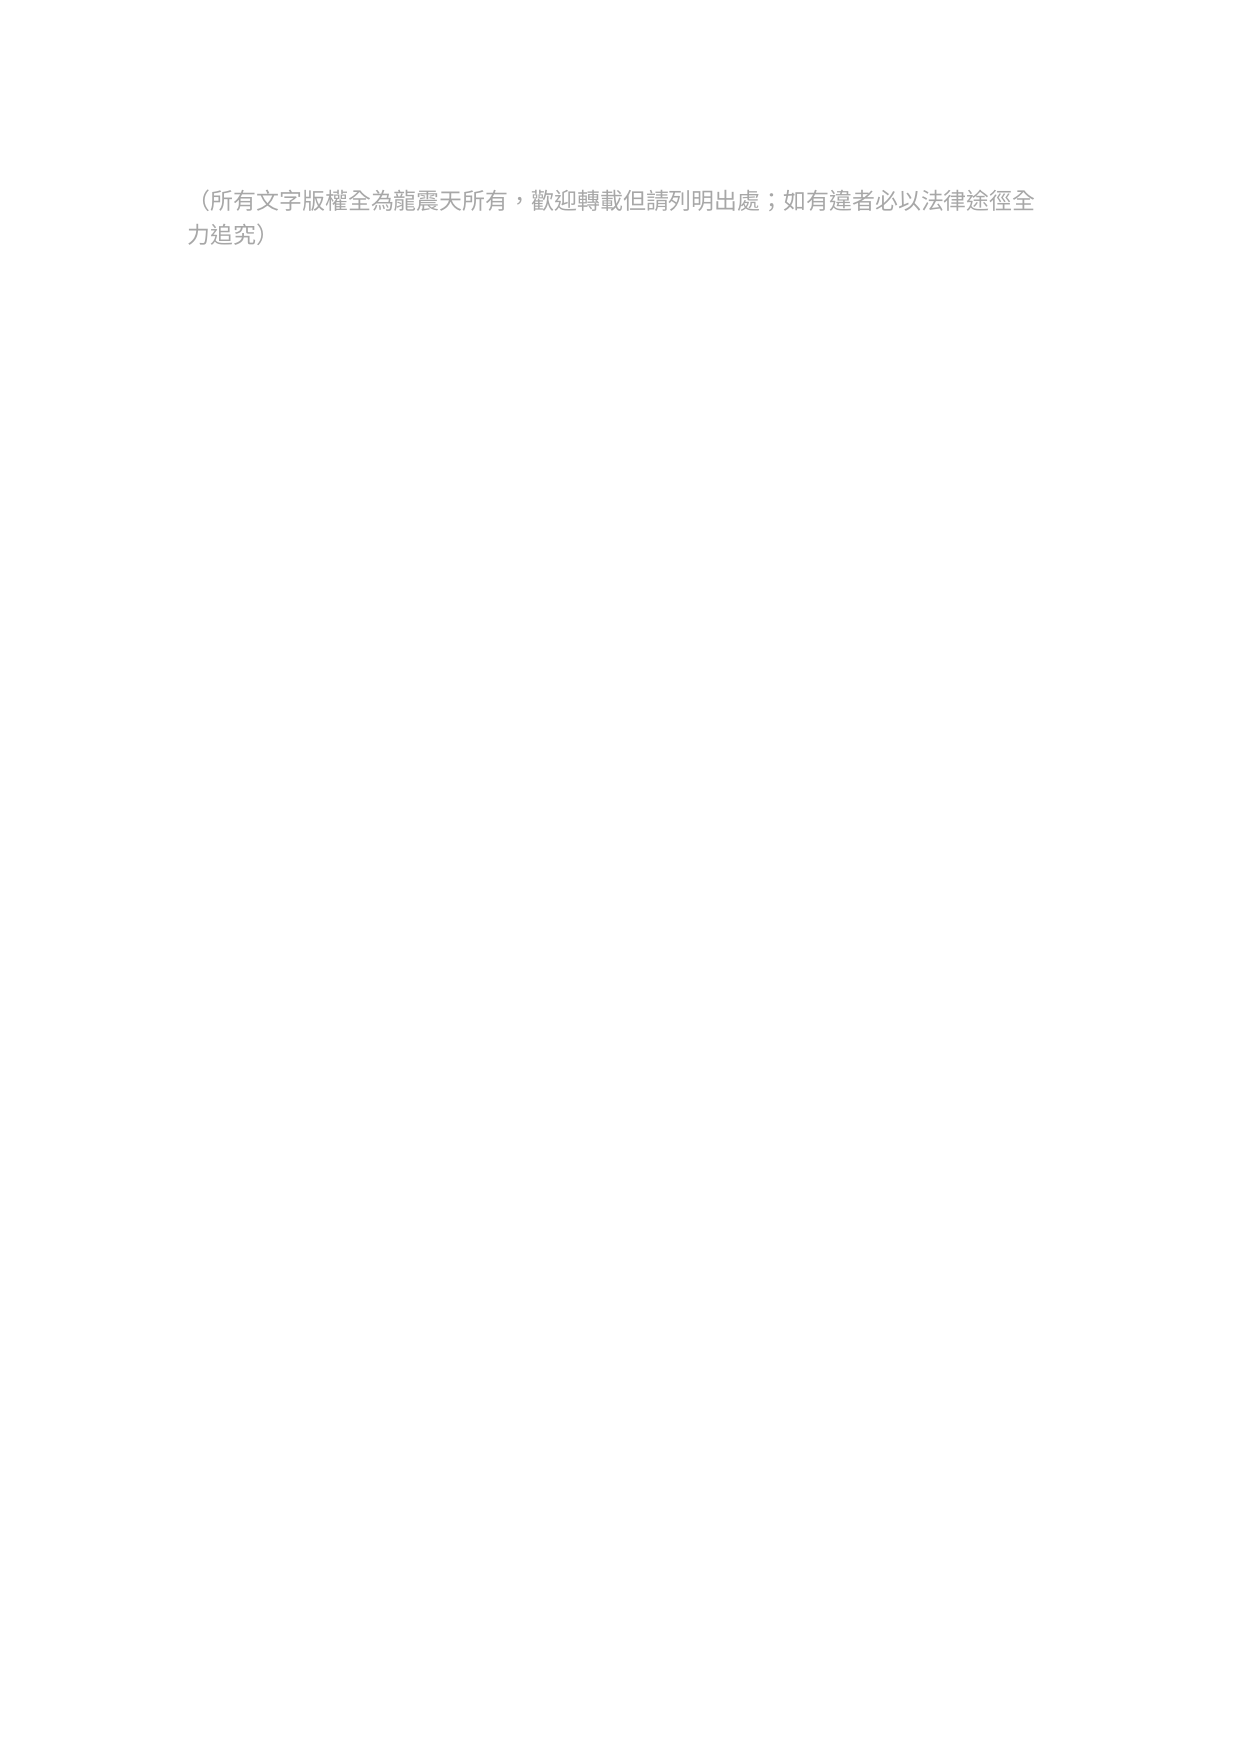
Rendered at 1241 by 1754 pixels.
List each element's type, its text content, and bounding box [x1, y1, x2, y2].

text （所有文字版權全為龍震天所有，歡迎轉載但請列明出處；如有違者必以法律途徑全力追究） [187, 183, 1053, 250]
